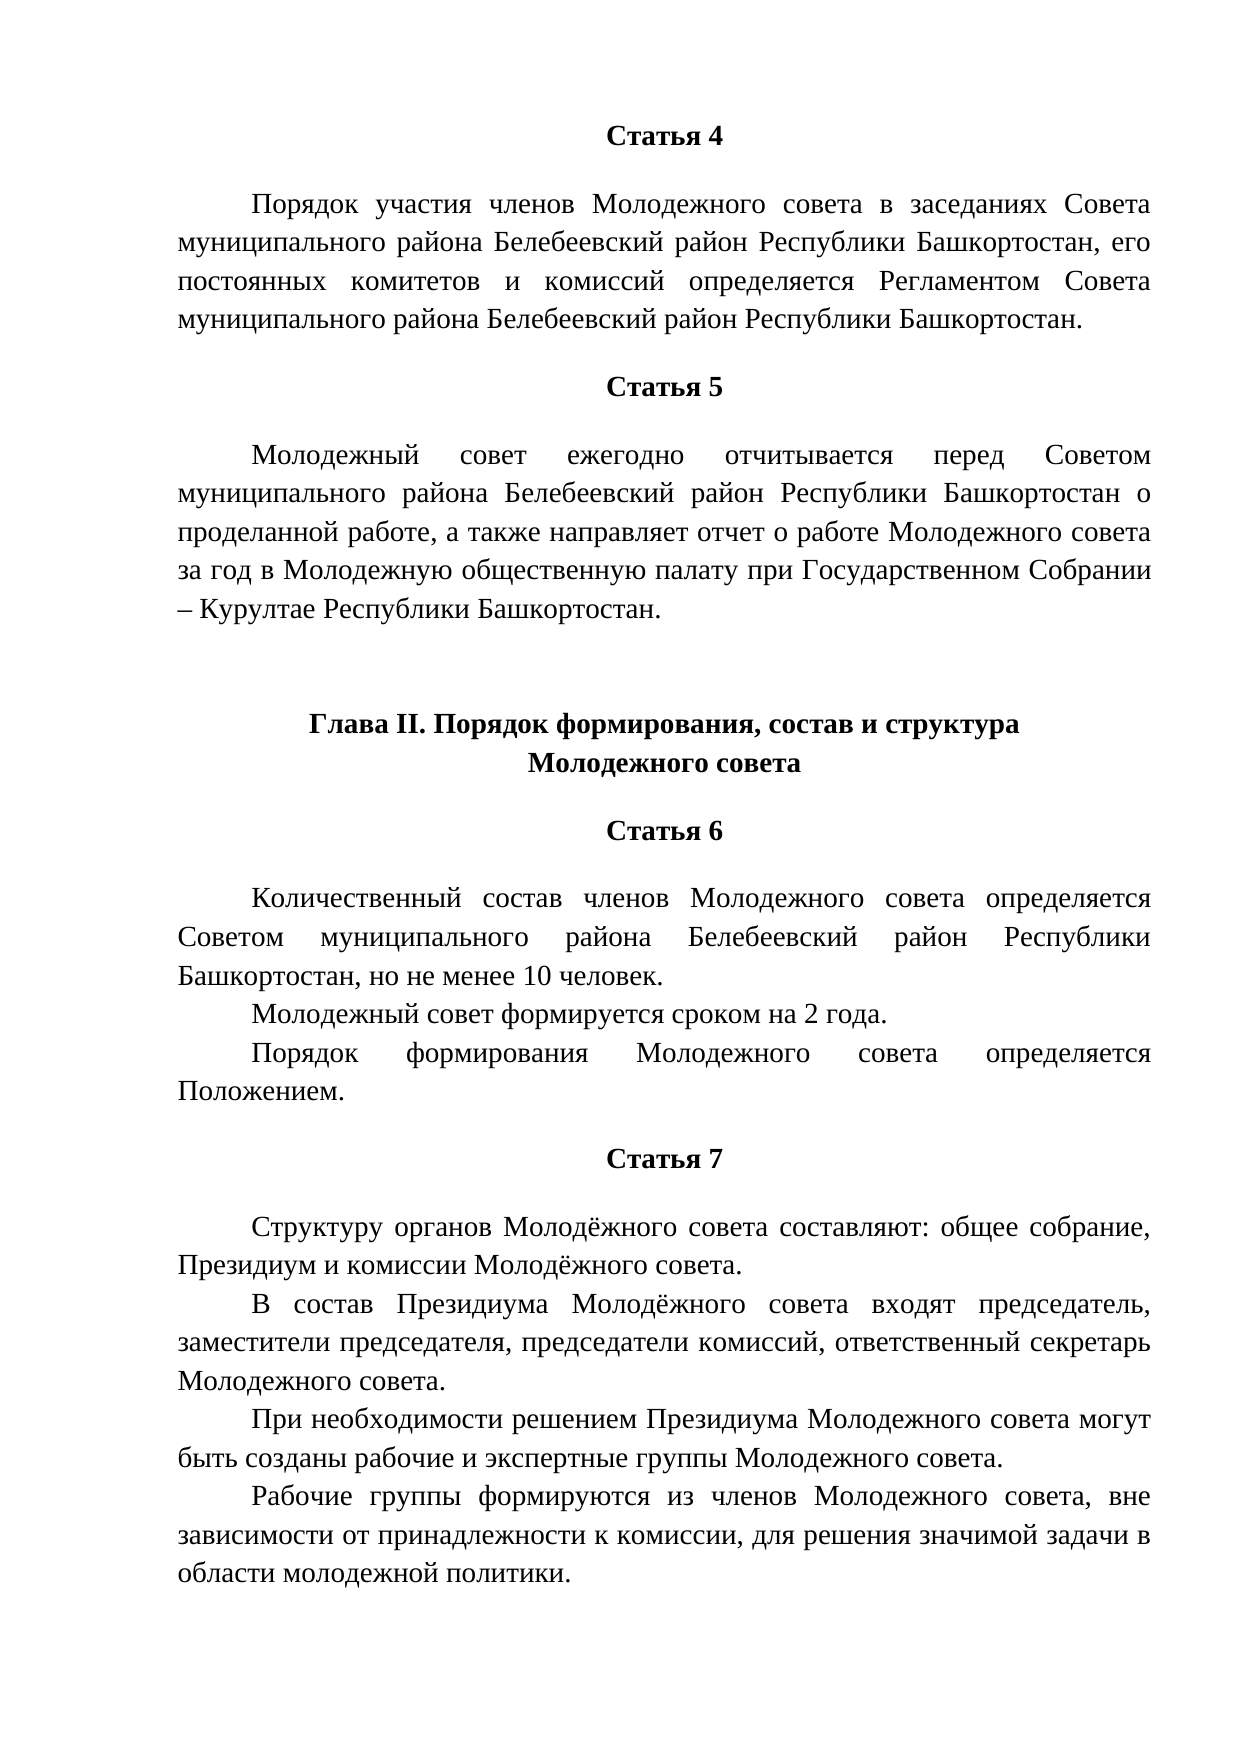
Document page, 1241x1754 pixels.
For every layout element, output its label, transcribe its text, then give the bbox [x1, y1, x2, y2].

text Статья 6 [177, 813, 1152, 846]
text Порядок участия членов Молодежного совета в заседаниях Совета муниципального района Белебеевский район Республики Башкортостан, его постоянных комитетов и комиссий определяется Регламентом Совета муниципального района Белебеевский район Республики Башкортостан. [177, 186, 1152, 335]
text Глава II. Порядок формирования, состав и структура [177, 707, 1152, 740]
text Статья 7 [177, 1141, 1152, 1174]
text Порядок формирования Молодежного совета определяется Положением. [177, 1035, 1152, 1107]
text Структуру органов Молодёжного совета составляют: общее собрание, Президиум и комиссии Молодёжного совета. [177, 1209, 1152, 1281]
text Статья 4 [177, 118, 1152, 152]
text Молодежный совет ежегодно отчитывается перед Советом муниципального района Белебеевский район Республики Башкортостан о проделанной работе, а также направляет отчет о работе Молодежного совета за год в Молодежную общественную палату при Государственном Собрании – Курултае Республики Башкортостан. [177, 437, 1152, 624]
text Молодежного совета [177, 745, 1152, 779]
text Молодежный совет формируется сроком на 2 года. [177, 996, 1152, 1030]
text При необходимости решением Президиума Молодежного совета могут быть созданы рабочие и экспертные группы Молодежного совета. [177, 1401, 1152, 1473]
text В состав Президиума Молодёжного совета входят председатель, заместители председателя, председатели комиссий, ответственный секретарь Молодежного совета. [177, 1286, 1152, 1396]
text Статья 5 [177, 369, 1152, 403]
text Рабочие группы формируются из членов Молодежного совета, вне зависимости от принадлежности к комиссии, для решения значимой задачи в области молодежной политики. [177, 1478, 1152, 1589]
text Количественный состав членов Молодежного совета определяется Советом муниципального района Белебеевский район Республики Башкортостан, но не менее 10 человек. [177, 881, 1152, 991]
